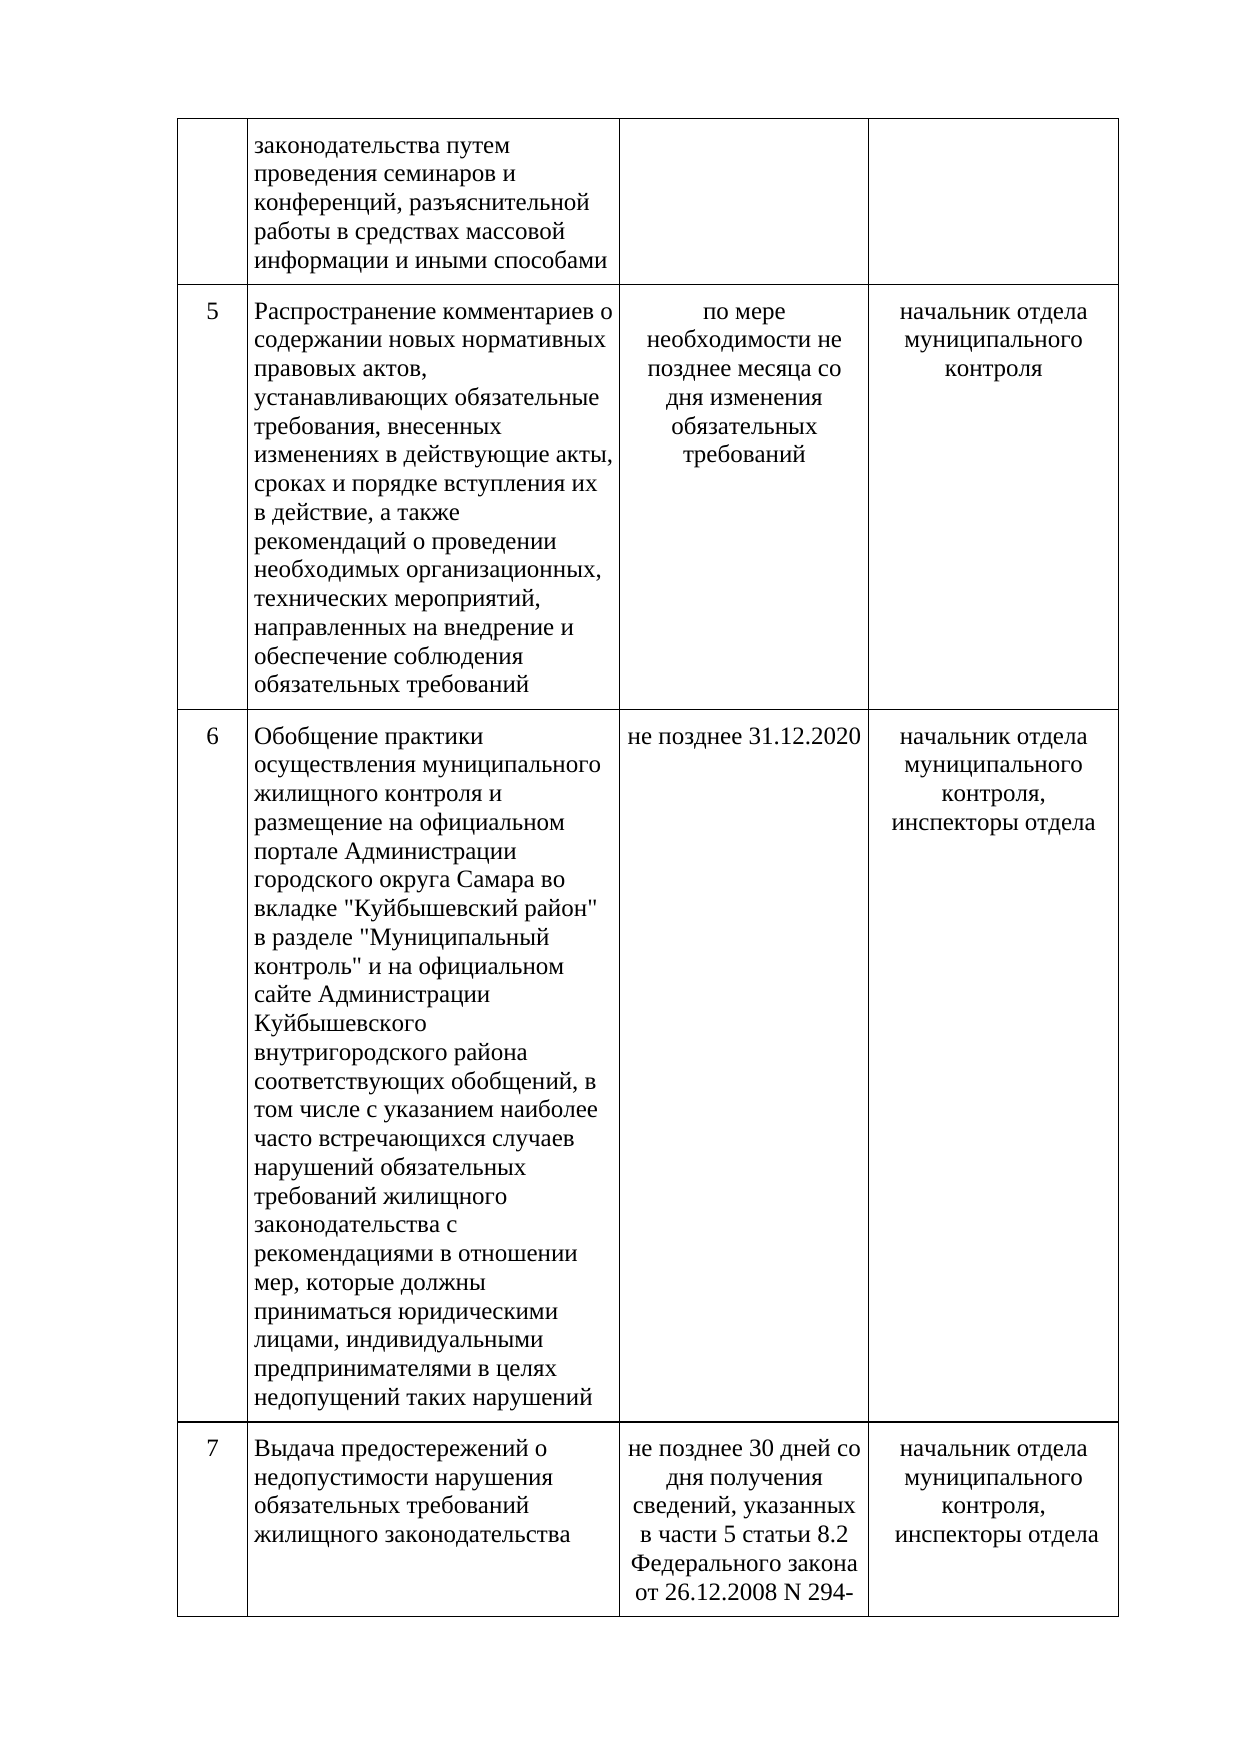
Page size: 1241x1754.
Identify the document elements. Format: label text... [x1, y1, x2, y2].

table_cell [869, 119, 1118, 284]
table_cell по мере необходимости не позднее месяца со дня изменения обязательных требований [620, 285, 868, 709]
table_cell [620, 1423, 868, 1616]
table_cell 7 [178, 1423, 247, 1616]
table_cell 4 [178, 119, 247, 284]
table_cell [620, 119, 868, 284]
table_cell Распространение комментариев о содержании новых нормативных правовых актов, устанавливающих обязательные требования, внесенных изменениях в действующие акты, сроках и порядке вступления их в действие, а также рекомендаций о проведении необходимых организационных, технических мероприятий, направленных на внедрение и обеспечение соблюдения обязательных требований [248, 285, 619, 709]
table_cell Обобщение практики осуществления муниципального жилищного контроля и размещение на официальном портале Администрации городского округа Самара во вкладке "Куйбышевский район" в разделе "Муниципальный контроль" и на официальном сайте Администрации Куйбышевского внутригородского района соответствующих обобщений, в том числе с указанием наиболее часто встречающихся случаев нарушений обязательных требований жилищного законодательства с рекомендациями в отношении мер, которые должны приниматься юридическими лицами, индивидуальными предпринимателями в целях недопущений таких нарушений [248, 710, 619, 1421]
table_cell начальник отдела муниципального контроля, инспекторы отдела [869, 710, 1118, 1421]
table_cell начальник отдела муниципального контроля [869, 285, 1118, 709]
table_cell 5 [178, 285, 247, 709]
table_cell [248, 119, 619, 284]
table_cell 6 [178, 710, 247, 1421]
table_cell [869, 1423, 1118, 1616]
table_cell не позднее 31.12.2020 [620, 710, 868, 1421]
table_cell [248, 1423, 619, 1616]
